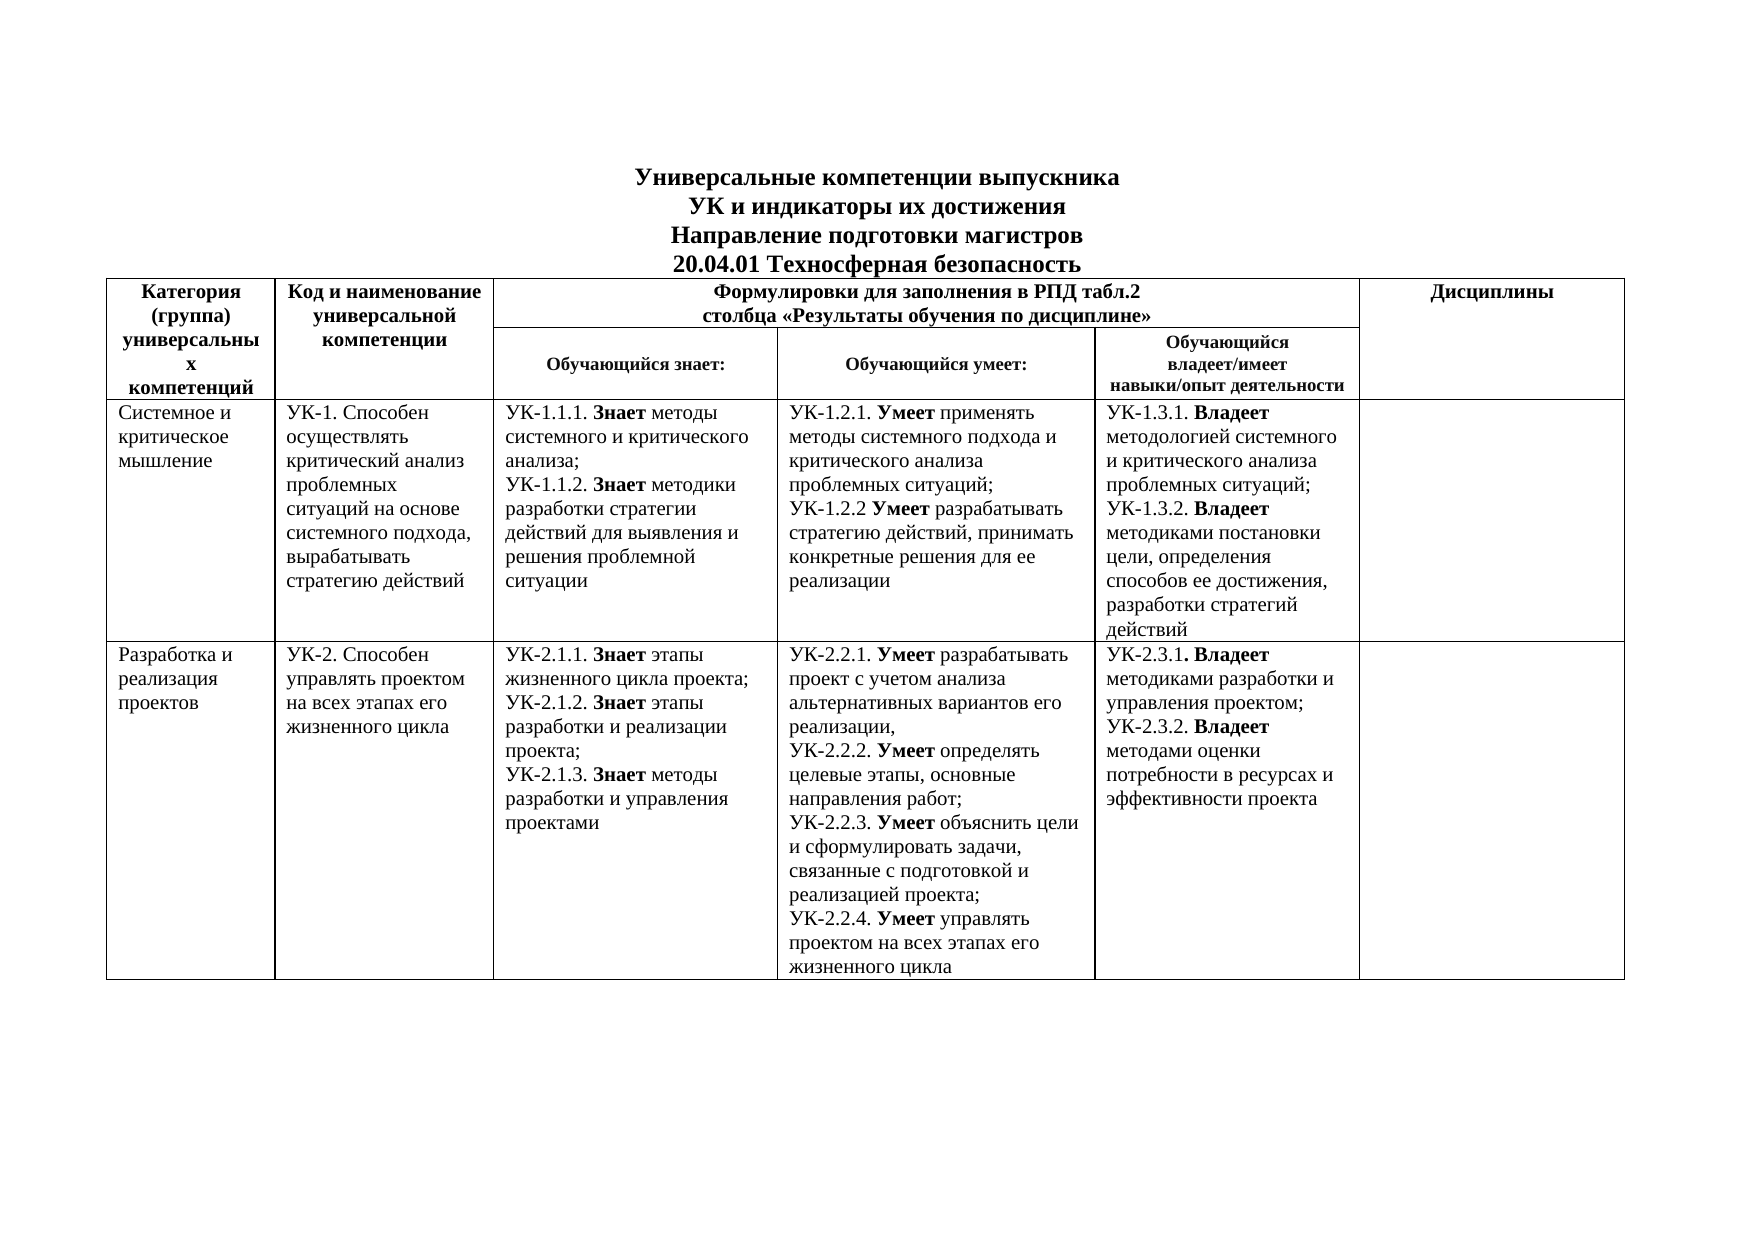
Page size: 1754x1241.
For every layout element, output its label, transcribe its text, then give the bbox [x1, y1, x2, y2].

table_cell Обучающийся знает: [494, 328, 777, 399]
table_cell УК-1. Способен осуществлять критический анализ проблемных ситуаций на основе системного подхода, вырабатывать стратегию действий [276, 400, 493, 641]
table_cell УК-1.3.1. Владеет методологией системного и критического анализа проблемных ситуаций; УК-1.3.2. Владеет методиками постановки цели, определения способов ее достижения, разработки стратегий действий [1096, 400, 1359, 641]
table_header Код и наименование универсальной компетенции [276, 279, 493, 399]
table_cell УК-1.2.1. Умеет применять методы системного подхода и критического анализа проблемных ситуаций; УК-1.2.2 Умеет разрабатывать стратегию действий, принимать конкретные решения для ее реализации [778, 400, 1094, 641]
table_cell УК-1.1.1. Знает методы системного и критического анализа; УК-1.1.2. Знает методики разработки стратегии действий для выявления и решения проблемной ситуации [494, 400, 777, 641]
table_cell Обучающийся умеет: [778, 328, 1094, 399]
table_cell Обучающийся владеет/имеет навыки/опыт деятельности [1096, 328, 1359, 399]
text УК и индикаторы их достижения [118, 191, 1636, 220]
text 20.04.01 Техносферная безопасность [118, 249, 1636, 277]
table_cell УК-2.2.1. Умеет разрабатывать проект с учетом анализа альтернативных вариантов его реализации, УК-2.2.2. Умеет определять целевые этапы, основные направления работ; УК-2.2.3. Умеет объяснить цели и сформулировать задачи, связанные с подготовкой и реализацией проекта; УК-2.2.4. Умеет управлять проектом на всех этапах его жизненного цикла [778, 642, 1094, 978]
table_cell УК-2.3.1. Владеет методиками разработки и управления проектом; УК-2.3.2. Владеет методами оценки потребности в ресурсах и эффективности проекта [1096, 642, 1359, 978]
table_cell УК-2. Способен управлять проектом на всех этапах его жизненного цикла [276, 642, 493, 978]
table_cell УК-2.1.1. Знает этапы жизненного цикла проекта; УК-2.1.2. Знает этапы разработки и реализации проекта; УК-2.1.3. Знает методы разработки и управления проектами [494, 642, 777, 978]
table_cell [1360, 642, 1624, 978]
text Универсальные компетенции выпускника [118, 162, 1636, 191]
text Направление подготовки магистров [118, 220, 1636, 249]
table_header Формулировки для заполнения в РПД табл.2 столбца «Результаты обучения по дисциплине» [494, 279, 1359, 327]
table_header Категория (группа) универсальных компетенций [107, 279, 274, 399]
table_cell [1360, 400, 1624, 641]
table_cell Разработка и реализация проектов [107, 642, 274, 978]
table_cell Системное и критическое мышление [107, 400, 274, 641]
table_header Дисциплины [1360, 279, 1624, 399]
